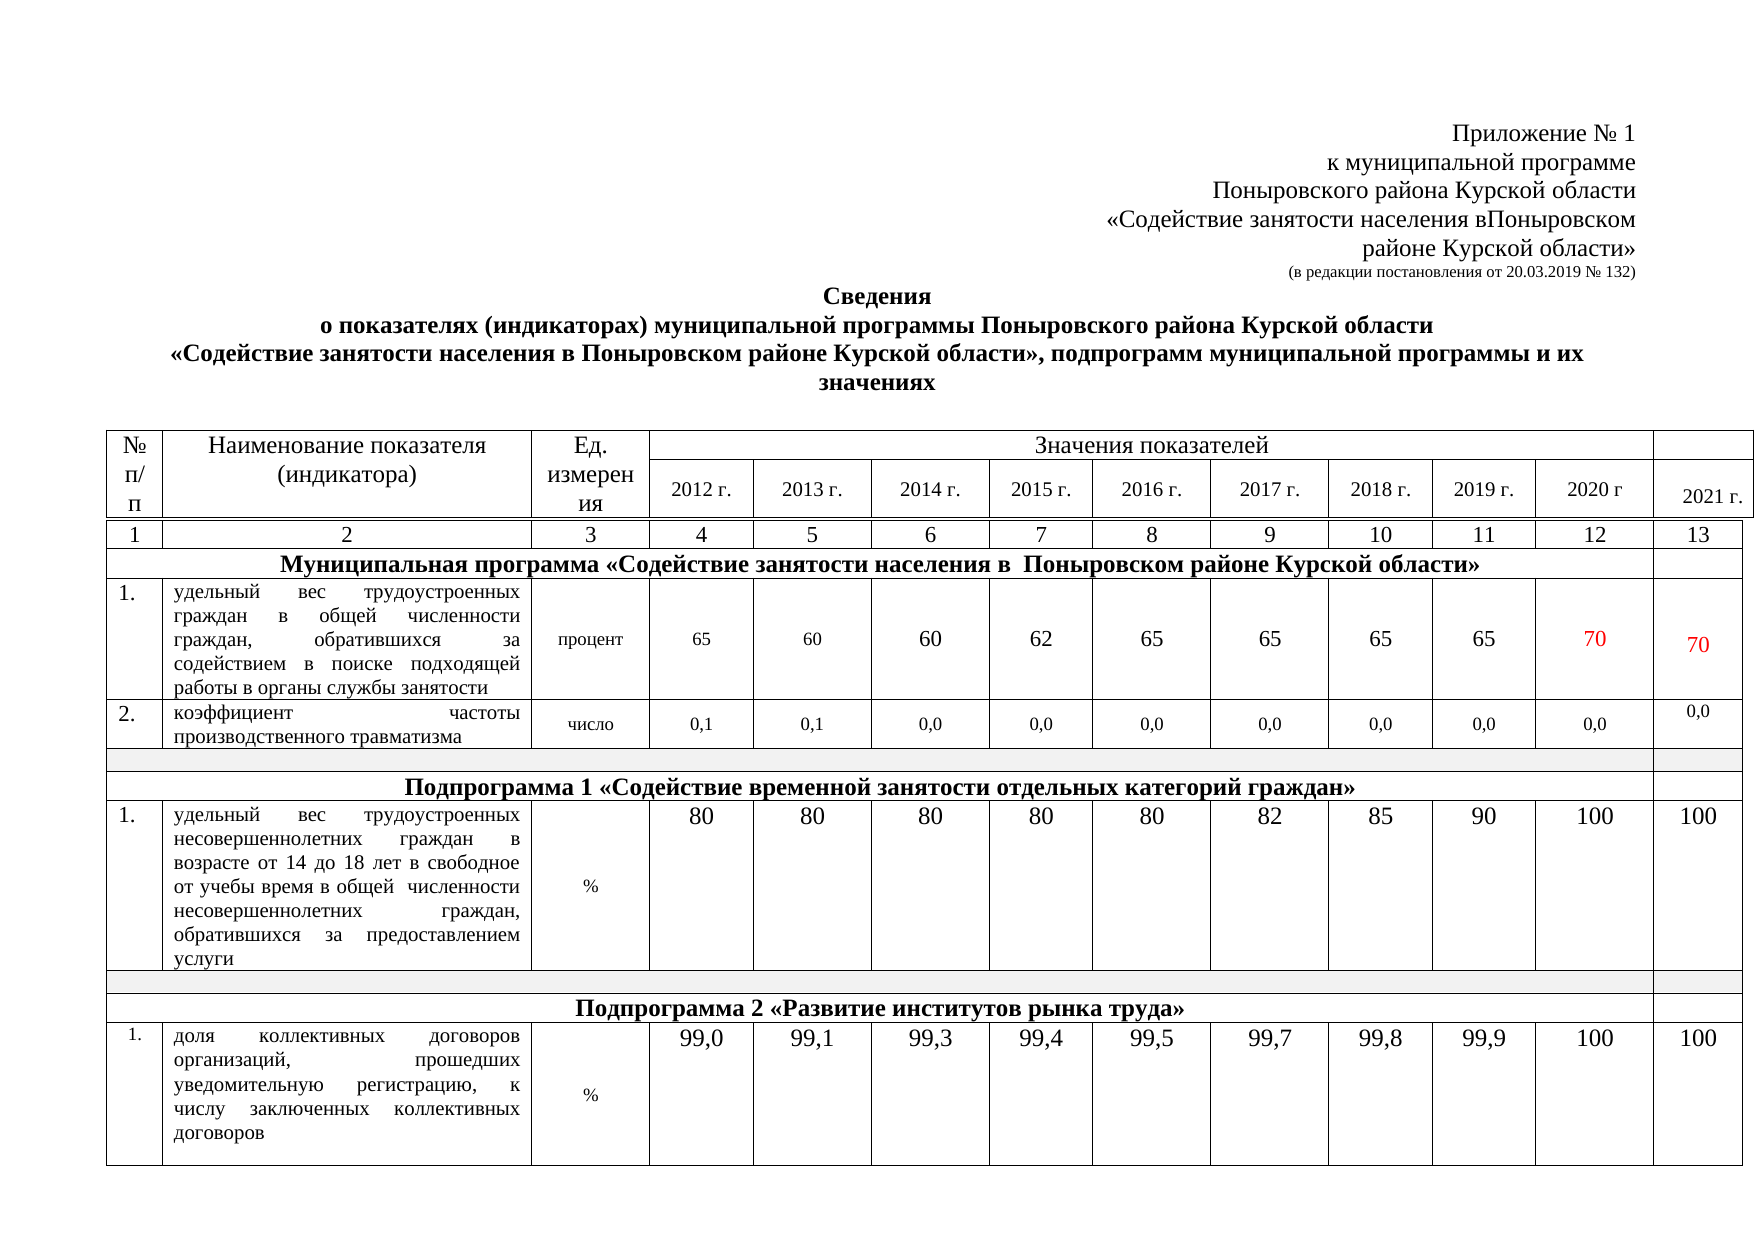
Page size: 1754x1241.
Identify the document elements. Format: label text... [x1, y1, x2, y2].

text (в редакции постановления от 20.03.2019 № 132) [118, 262, 1636, 281]
table_cell Подпрограмма 1 «Содействие временной занятости отдельных категорий граждан» [107, 772, 1653, 800]
table_cell . [1329, 460, 1432, 517]
table_header 10 [1329, 521, 1432, 548]
table_cell удельный вес трудоустроенных граждан в общей численности граждан, обратившихся за содействием в поиске подходящей работы в органы службы занятости [163, 579, 531, 699]
table_cell 0,0 [1433, 700, 1535, 748]
table_cell 99,8 [1329, 1023, 1432, 1165]
table_cell 0,1 [754, 700, 871, 748]
table_cell [107, 579, 162, 699]
table_cell 65 [650, 579, 753, 699]
table_cell [1536, 460, 1653, 517]
table_header 9 [1211, 521, 1328, 548]
table_cell 99,9 [1433, 1023, 1535, 1165]
table_header 2 [163, 521, 531, 548]
table_cell [1654, 749, 1742, 771]
table_cell . [650, 460, 753, 517]
table_header 13 [1654, 521, 1742, 548]
table_cell число [532, 700, 649, 748]
text Поныровского района Курской области [1035, 176, 1636, 204]
table_cell 65 [1093, 579, 1210, 699]
table_cell 99,7 [1211, 1023, 1328, 1165]
table_cell . [754, 460, 871, 517]
text районе Курской области» [1035, 233, 1636, 262]
text Приложение № 1 [1035, 118, 1636, 147]
table_header 1 [107, 521, 162, 548]
table_cell 100 [1654, 801, 1742, 970]
table_cell 100 [1654, 1023, 1742, 1165]
table_header 12 [1536, 521, 1653, 548]
table_cell 80 [1093, 801, 1210, 970]
text «Содействие занятости населения в Поныровском районе Курской области», подпрограмм муниципальной программы и их значениях [118, 338, 1636, 396]
table_cell удельный вес трудоустроенных несовершеннолетних граждан в возрасте от 14 до 18 лет в свободное от учебы время в общей численности несовершеннолетних граждан, обратившихся за предоставлением услуги [163, 801, 531, 970]
table_cell [107, 801, 162, 970]
table_cell . [1433, 460, 1535, 517]
table_header 4 [650, 521, 753, 548]
table_cell 80 [990, 801, 1092, 970]
table_cell 80 [650, 801, 753, 970]
table_cell [1654, 549, 1742, 577]
table_header [1654, 431, 1753, 459]
table_cell [107, 700, 162, 748]
table_cell 0,0 [1654, 700, 1742, 748]
table_cell 2021 г. [1654, 460, 1753, 517]
table_cell 70 [1654, 579, 1742, 699]
table_cell 65 [1211, 579, 1328, 699]
table_cell 99,3 [872, 1023, 989, 1165]
table_cell 65 [1433, 579, 1535, 699]
table_header 6 [872, 521, 989, 548]
table_cell [1654, 971, 1742, 992]
table_cell % [532, 1023, 649, 1165]
table_cell 60 [754, 579, 871, 699]
table_cell 0,1 [650, 700, 753, 748]
table_cell 99,4 [990, 1023, 1092, 1165]
table_header 11 [1433, 521, 1535, 548]
table_cell 70 [1536, 579, 1653, 699]
table_cell . [1211, 460, 1328, 517]
text о показателях (индикаторах) муниципальной программы Поныровского района Курской области [118, 310, 1636, 338]
table_cell Муниципальная программа «Содействие занятости населения в Поныровском районе Курской области» [107, 549, 1653, 577]
text к муниципальной программе [1035, 147, 1636, 176]
table_cell 82 [1211, 801, 1328, 970]
table_header № п/п [107, 431, 162, 517]
table_cell [107, 749, 1653, 771]
table_cell [1654, 772, 1742, 800]
table_header Наименование показателя (индикатора) [163, 431, 531, 517]
table_cell 60 [872, 579, 989, 699]
table_cell 62 [990, 579, 1092, 699]
table_cell 0,0 [1329, 700, 1432, 748]
table_cell 90 [1433, 801, 1535, 970]
table_cell 0,0 [1211, 700, 1328, 748]
table_header Значения показателей [650, 431, 1653, 459]
table_header 8 [1093, 521, 1210, 548]
table_cell [1654, 994, 1742, 1022]
table_cell 100 [1536, 1023, 1653, 1165]
table_cell [107, 971, 1653, 992]
table_cell 99,5 [1093, 1023, 1210, 1165]
table_cell 100 [1536, 801, 1653, 970]
table_cell коэффициент частоты производственного травматизма [163, 700, 531, 748]
table_cell % [532, 801, 649, 970]
table_header 5 [754, 521, 871, 548]
table_cell 80 [754, 801, 871, 970]
table_cell 0,0 [1093, 700, 1210, 748]
text «Содействие занятости населения вПоныровском [1035, 204, 1636, 233]
table_header 3 [532, 521, 649, 548]
table_cell . [1093, 460, 1210, 517]
table_header Ед. измерения [532, 431, 649, 517]
table_cell 0,0 [1536, 700, 1653, 748]
table_cell доля коллективных договоров организаций, прошедших уведомительную регистрацию, к числу заключенных коллективных договоров [163, 1023, 531, 1165]
table_cell Подпрограмма 2 «Развитие институтов рынка труда» [107, 994, 1653, 1022]
table_cell процент [532, 579, 649, 699]
table_cell 99,0 [650, 1023, 753, 1165]
table_cell 99,1 [754, 1023, 871, 1165]
table_cell 85 [1329, 801, 1432, 970]
table_cell . [872, 460, 989, 517]
text Сведения [118, 281, 1636, 310]
table_cell . [990, 460, 1092, 517]
table_cell 1. [107, 1023, 162, 1165]
table_cell 80 [872, 801, 989, 970]
table_cell 0,0 [872, 700, 989, 748]
table_cell 0,0 [990, 700, 1092, 748]
table_cell 65 [1329, 579, 1432, 699]
table_header 7 [990, 521, 1092, 548]
